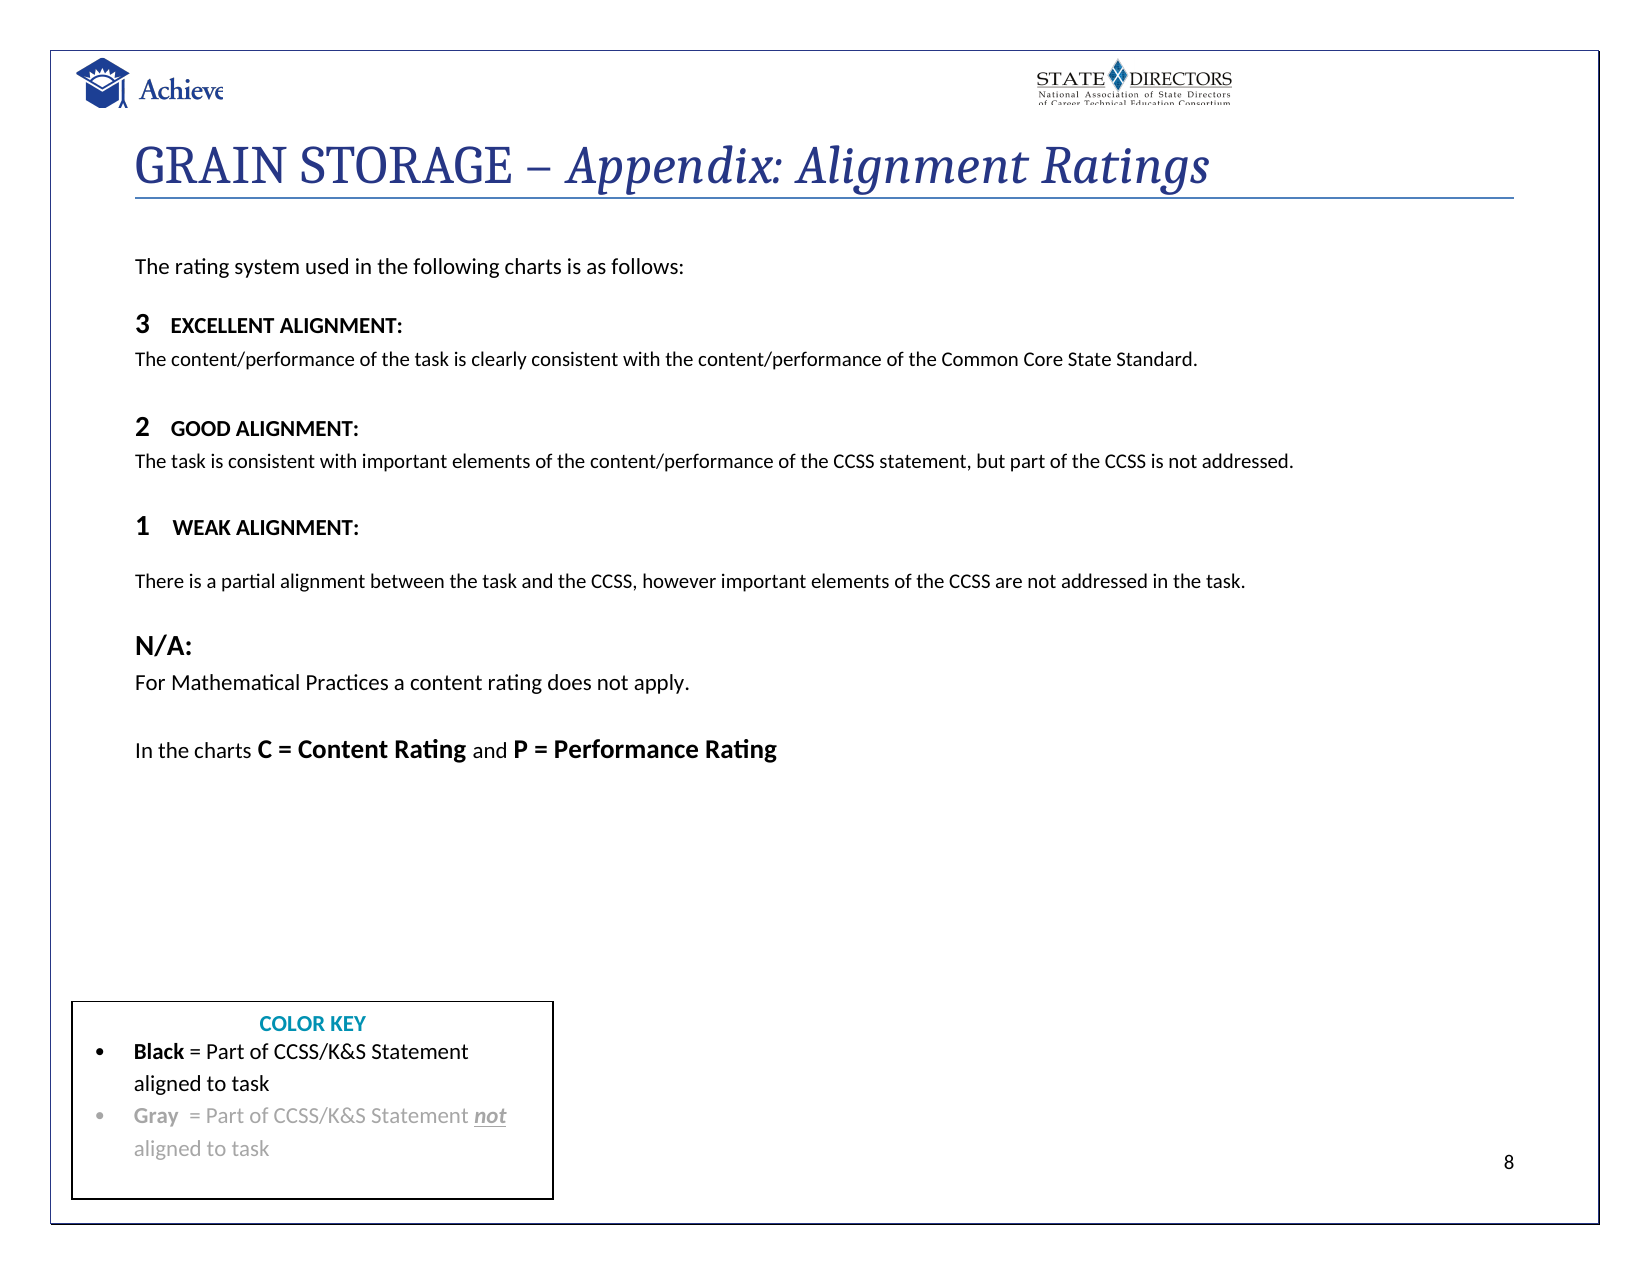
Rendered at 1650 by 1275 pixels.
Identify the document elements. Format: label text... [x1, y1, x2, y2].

text N/A: [135, 627, 1514, 663]
text The content/performance of the task is clearly consistent with the content/performance of the Common Core State Standard. [135, 346, 1514, 372]
text For Mathematical Practices a content rating does not apply. [135, 668, 1514, 696]
picture [76, 57, 223, 108]
text There is a partial alignment between the task and the CCSS, however important elements of the CCSS are not addressed in the task. [135, 569, 1514, 594]
text The task is consistent with important elements of the content/performance of the CCSS statement, but part of the CCSS is not addressed. [135, 449, 1514, 474]
text The rating system used in the following charts is as follows: [135, 252, 1514, 280]
text 3 EXCELLENT ALIGNMENT: [135, 305, 1514, 341]
subtitle In the charts C = Content Rating and P = Performance Rating [135, 732, 1514, 765]
list WEAK ALIGNMENT: [135, 507, 1514, 543]
title GRAIN STORAGE – Appendix: Alignment Ratings [135, 135, 1514, 197]
text 2 GOOD ALIGNMENT: [135, 408, 1514, 443]
picture [1035, 57, 1232, 105]
